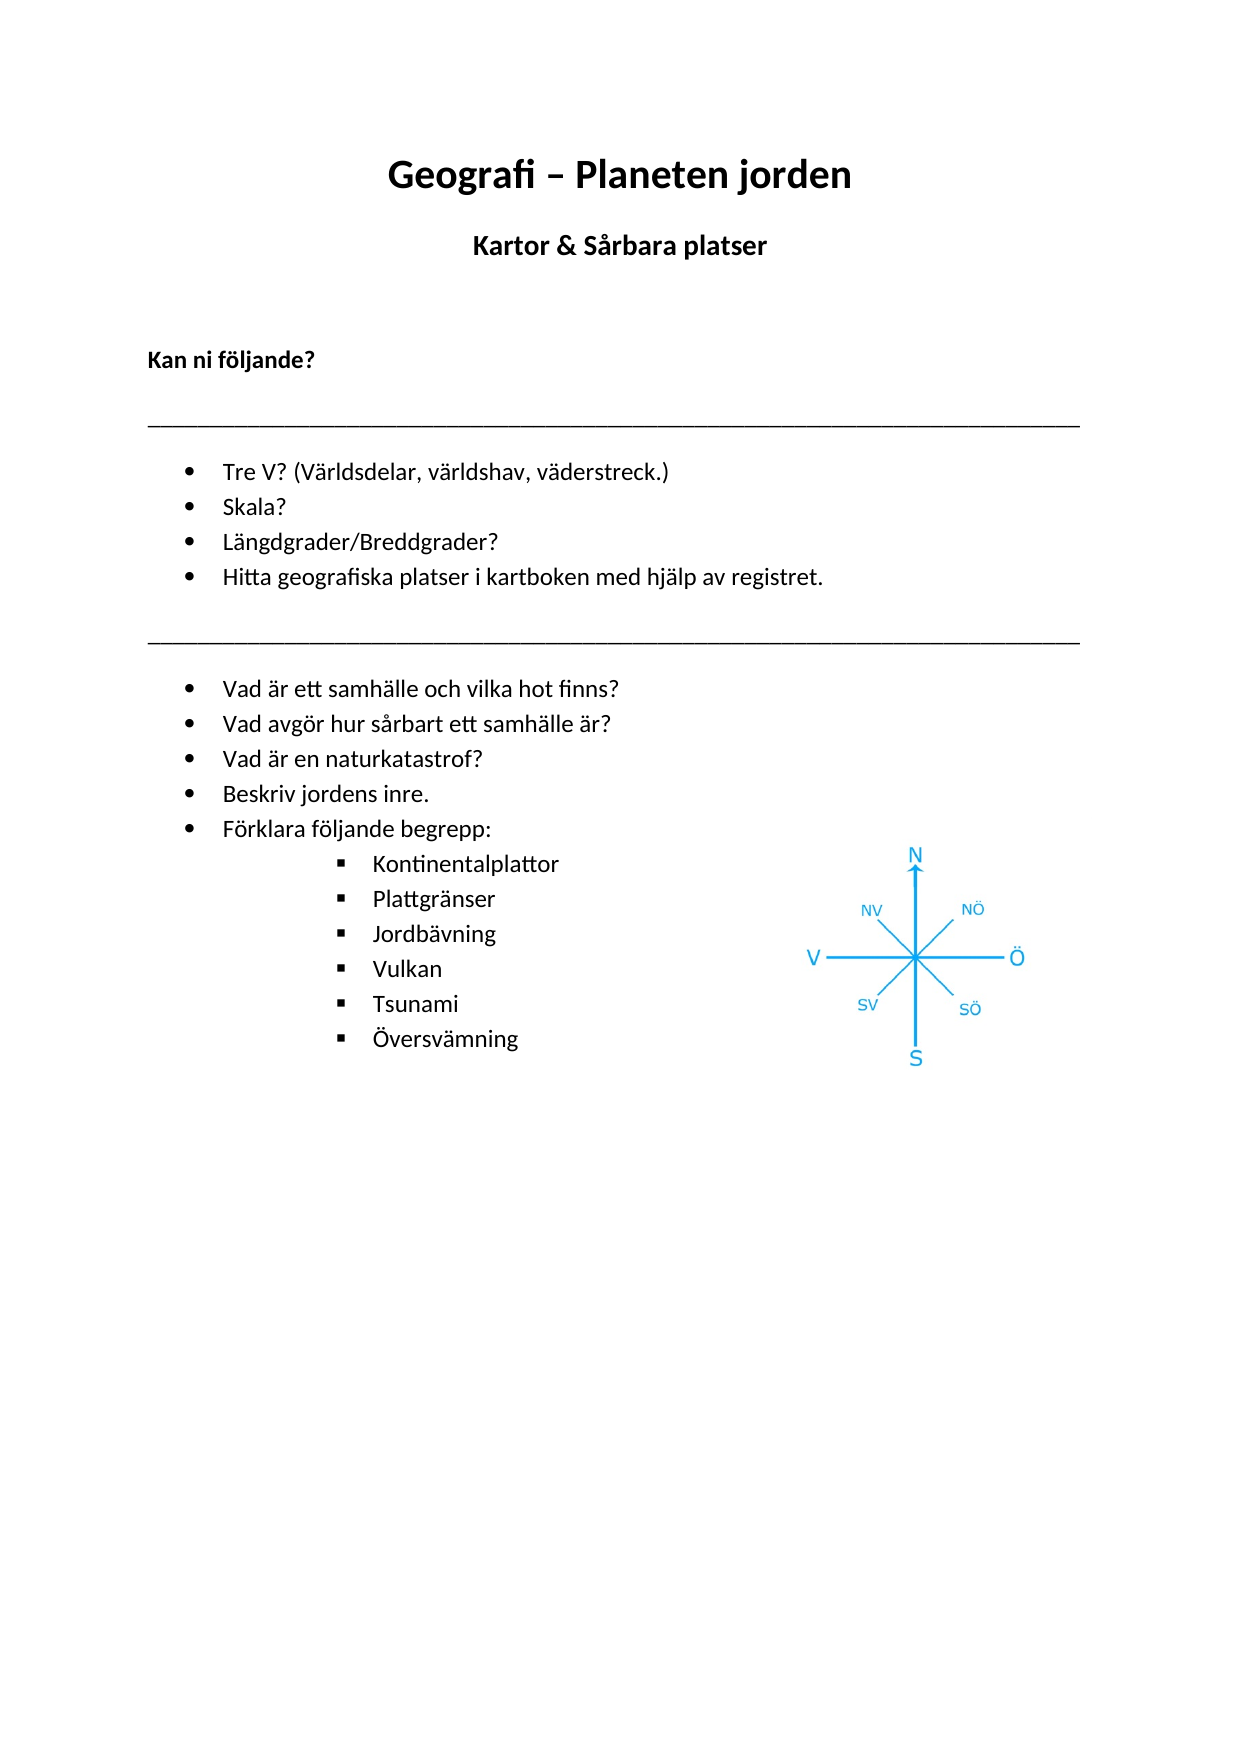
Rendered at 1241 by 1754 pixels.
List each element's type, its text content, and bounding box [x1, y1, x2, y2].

list Översvämning [335, 1023, 736, 1053]
list Hitta geografiska platser i kartboken med hjälp av registret. [185, 561, 1093, 592]
list Vad är en naturkatastrof? [185, 743, 1093, 773]
picture [736, 817, 1093, 1084]
list Skala? [185, 491, 1093, 522]
list Kontinentalplattor [335, 848, 736, 878]
text ___________________________________________________________________________ [148, 400, 1093, 431]
list Tsunami [335, 988, 736, 1018]
text Kan ni följande? [148, 344, 1093, 375]
list Förklara följande begrepp: [185, 813, 1093, 843]
list Vad är ett samhälle och vilka hot finns? [185, 673, 1093, 703]
list Tre V? (Världsdelar, världshav, väderstreck.) [185, 456, 1093, 487]
text Geografi – Planeten jorden [148, 148, 1093, 198]
list Jordbävning [335, 918, 736, 948]
list Vulkan [335, 953, 736, 983]
text ___________________________________________________________________________ [148, 617, 1093, 647]
text Kartor & Sårbara platser [148, 227, 1093, 262]
list Vad avgör hur sårbart ett samhälle är? [185, 708, 1093, 738]
list Längdgrader/Breddgrader? [185, 526, 1093, 557]
list Plattgränser [335, 883, 736, 913]
list Beskriv jordens inre. [185, 778, 1093, 808]
